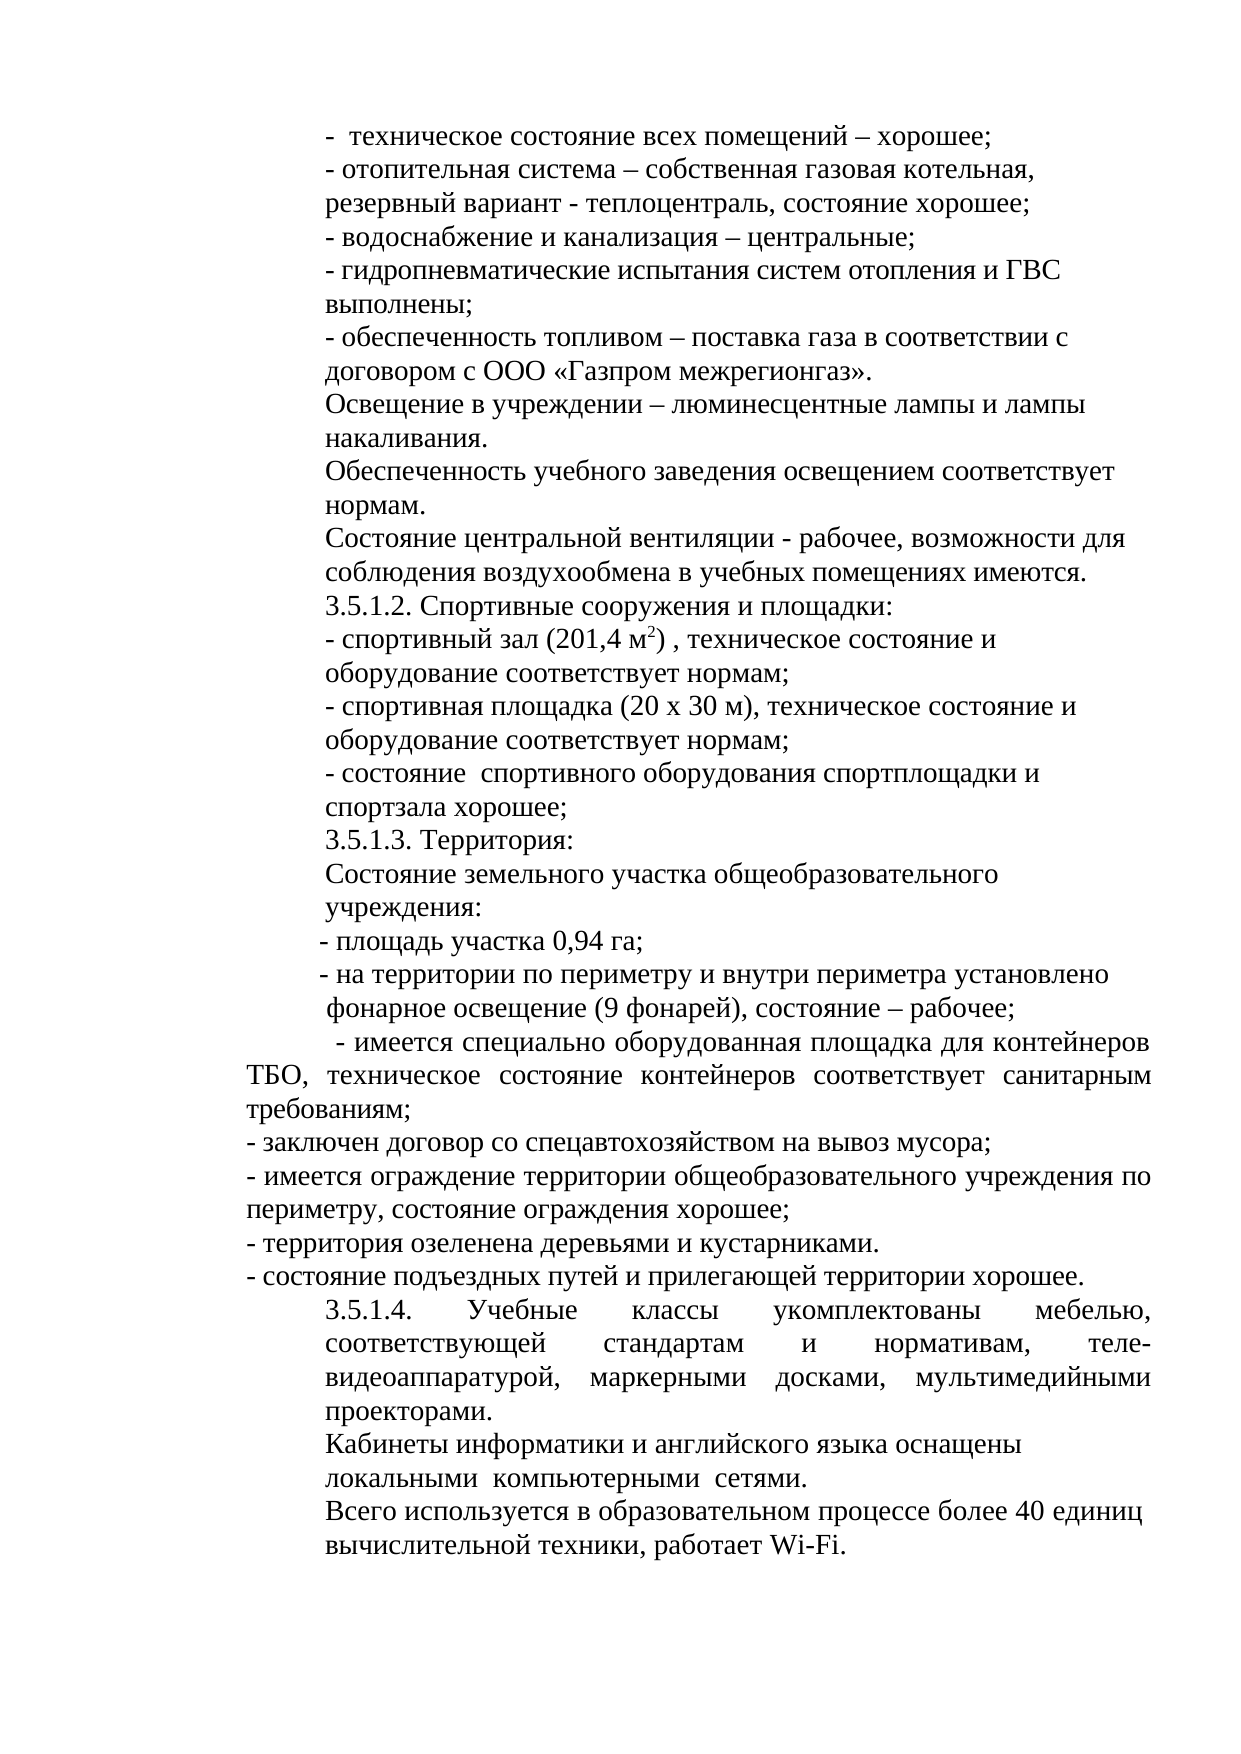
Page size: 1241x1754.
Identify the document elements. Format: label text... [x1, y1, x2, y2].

list - состояние спортивного оборудования спортплощадки и спортзала хорошее; [246, 755, 1152, 822]
list - имеется специально оборудованная площадка для контейнеров ТБО, техническое состояние контейнеров соответствует санитарным требованиям; [246, 1024, 1152, 1124]
text - отопительная система – собственная газовая котельная, резервный вариант - теплоцентраль, состояние хорошее; [215, 152, 1152, 219]
list - имеется ограждение территории общеобразовательного учреждения по периметру, состояние ограждения хорошее; [246, 1158, 1152, 1225]
list - заключен договор со спецавтохозяйством на вывоз мусора; [246, 1124, 1152, 1158]
list - на территории по периметру и внутри периметра установлено [246, 957, 1152, 990]
text - состояние подъездных путей и прилегающей территории хорошее. [246, 1258, 1152, 1292]
list 3.5.1.3. Территория: [246, 822, 1152, 856]
list - спортивная площадка (20 х 30 м), техническое состояние и оборудование соответствует нормам; [246, 688, 1152, 755]
list - площадь участка 0,94 га; [246, 923, 1152, 957]
list фонарное освещение (9 фонарей), состояние – рабочее; [246, 990, 1152, 1024]
list - спортивный зал (201,4 м2) , техническое состояние и оборудование соответствует нормам; [246, 621, 1152, 688]
list Состояние земельного участка общеобразовательного учреждения: [246, 856, 1152, 923]
list - территория озеленена деревьями и кустарниками. [246, 1225, 1152, 1258]
text - гидропневматические испытания систем отопления и ГВС выполнены; [215, 252, 1152, 319]
text - водоснабжение и канализация – центральные; [215, 219, 1152, 252]
text Всего используется в образовательном процессе более 40 единиц вычислительной техники, работает Wi-Fi. [246, 1493, 1152, 1560]
text Обеспеченность учебного заведения освещением соответствует нормам. [215, 453, 1152, 521]
text 3.5.1.4. Учебные классы укомплектованы мебелью, соответствующей стандартам и нормативам, теле- видеоаппаратурой, маркерными досками, мультимедийными проекторами. [325, 1292, 1152, 1426]
text - техническое состояние всех помещений – хорошее; [215, 118, 1152, 152]
text Состояние центральной вентиляции - рабочее, возможности для соблюдения воздухообмена в учебных помещениях имеются. [215, 521, 1152, 588]
text Освещение в учреждении – люминесцентные лампы и лампы накаливания. [215, 386, 1152, 453]
text - обеспеченность топливом – поставка газа в соответствии с договором с ООО «Газпром межрегионгаз». [215, 319, 1152, 386]
text 3.5.1.2. Спортивные сооружения и площадки: [177, 588, 1152, 621]
text Кабинеты информатики и английского языка оснащены локальными компьютерными сетями. [246, 1426, 1152, 1493]
